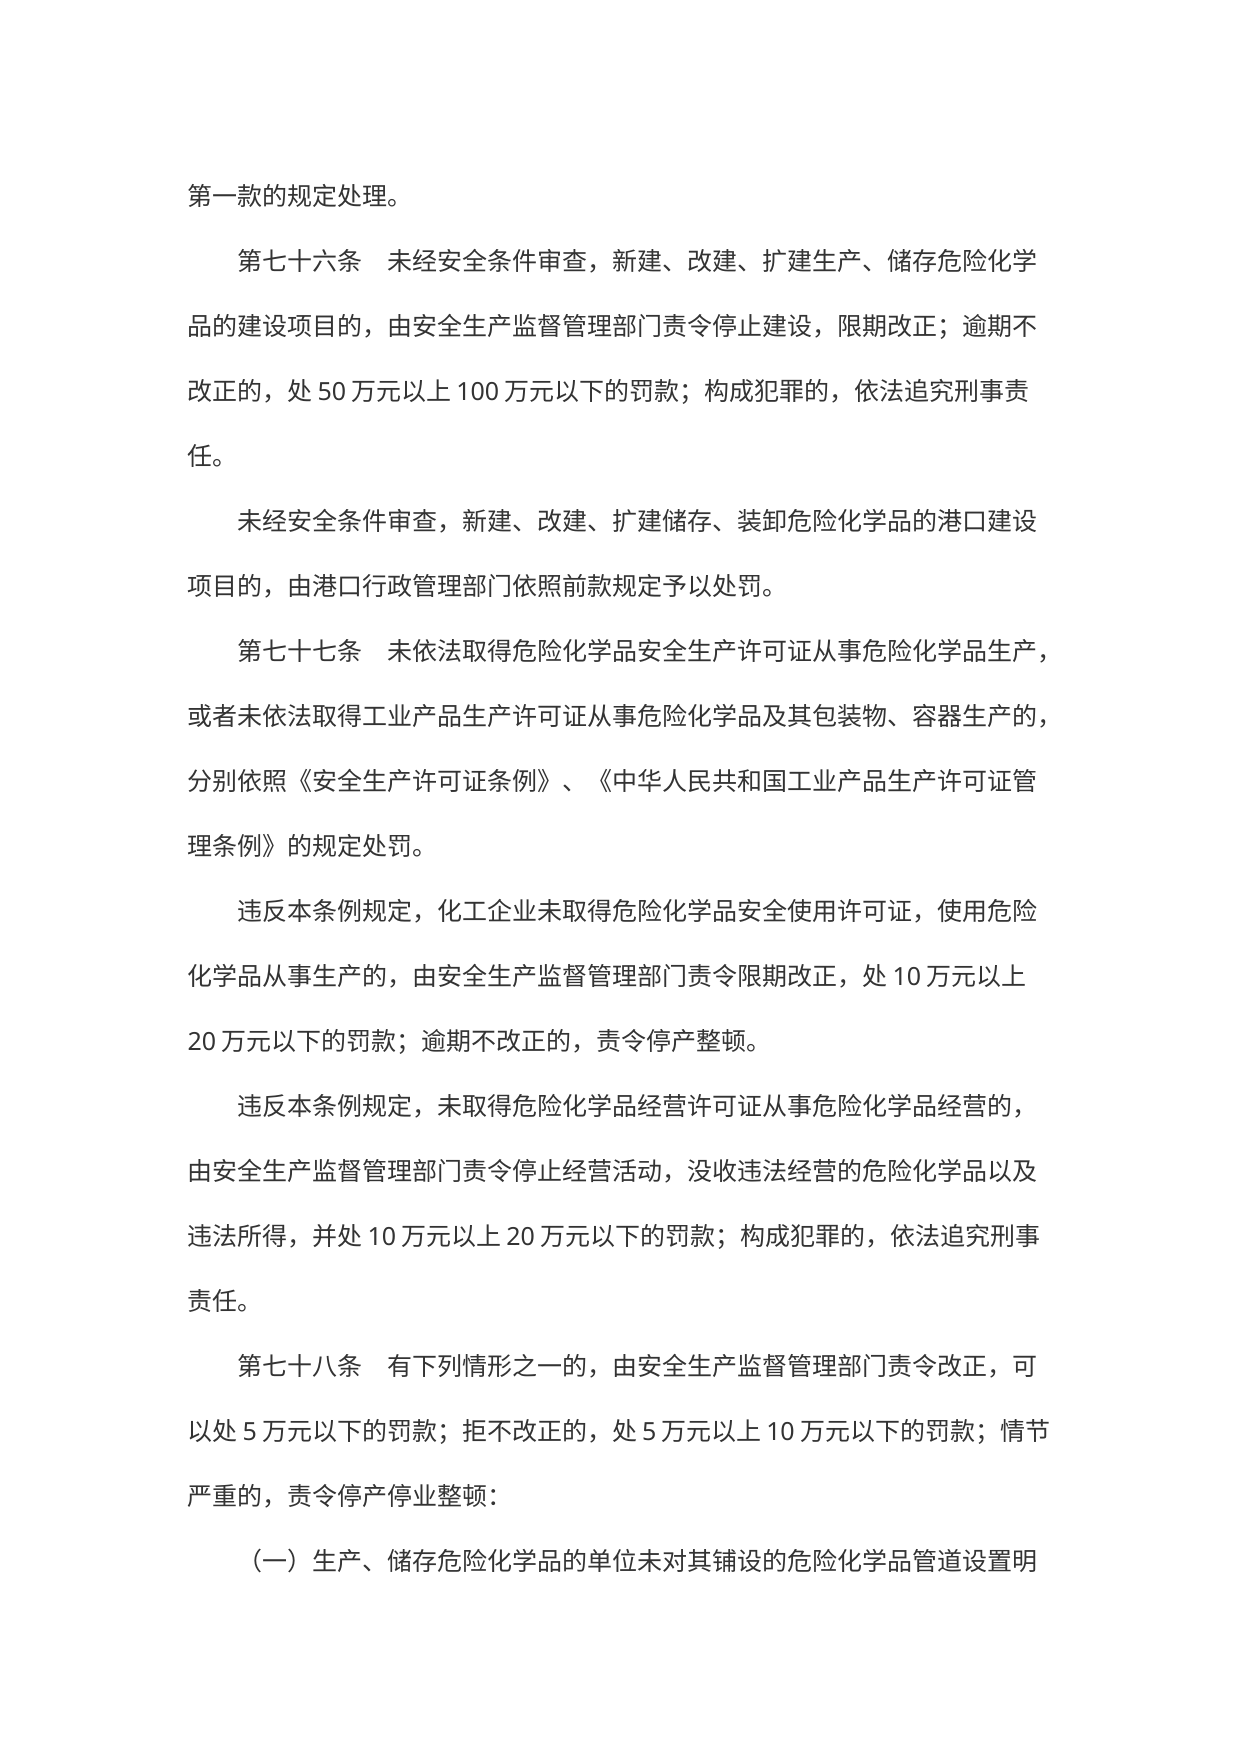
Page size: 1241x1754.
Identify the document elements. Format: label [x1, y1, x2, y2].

text [187, 162, 1053, 1592]
